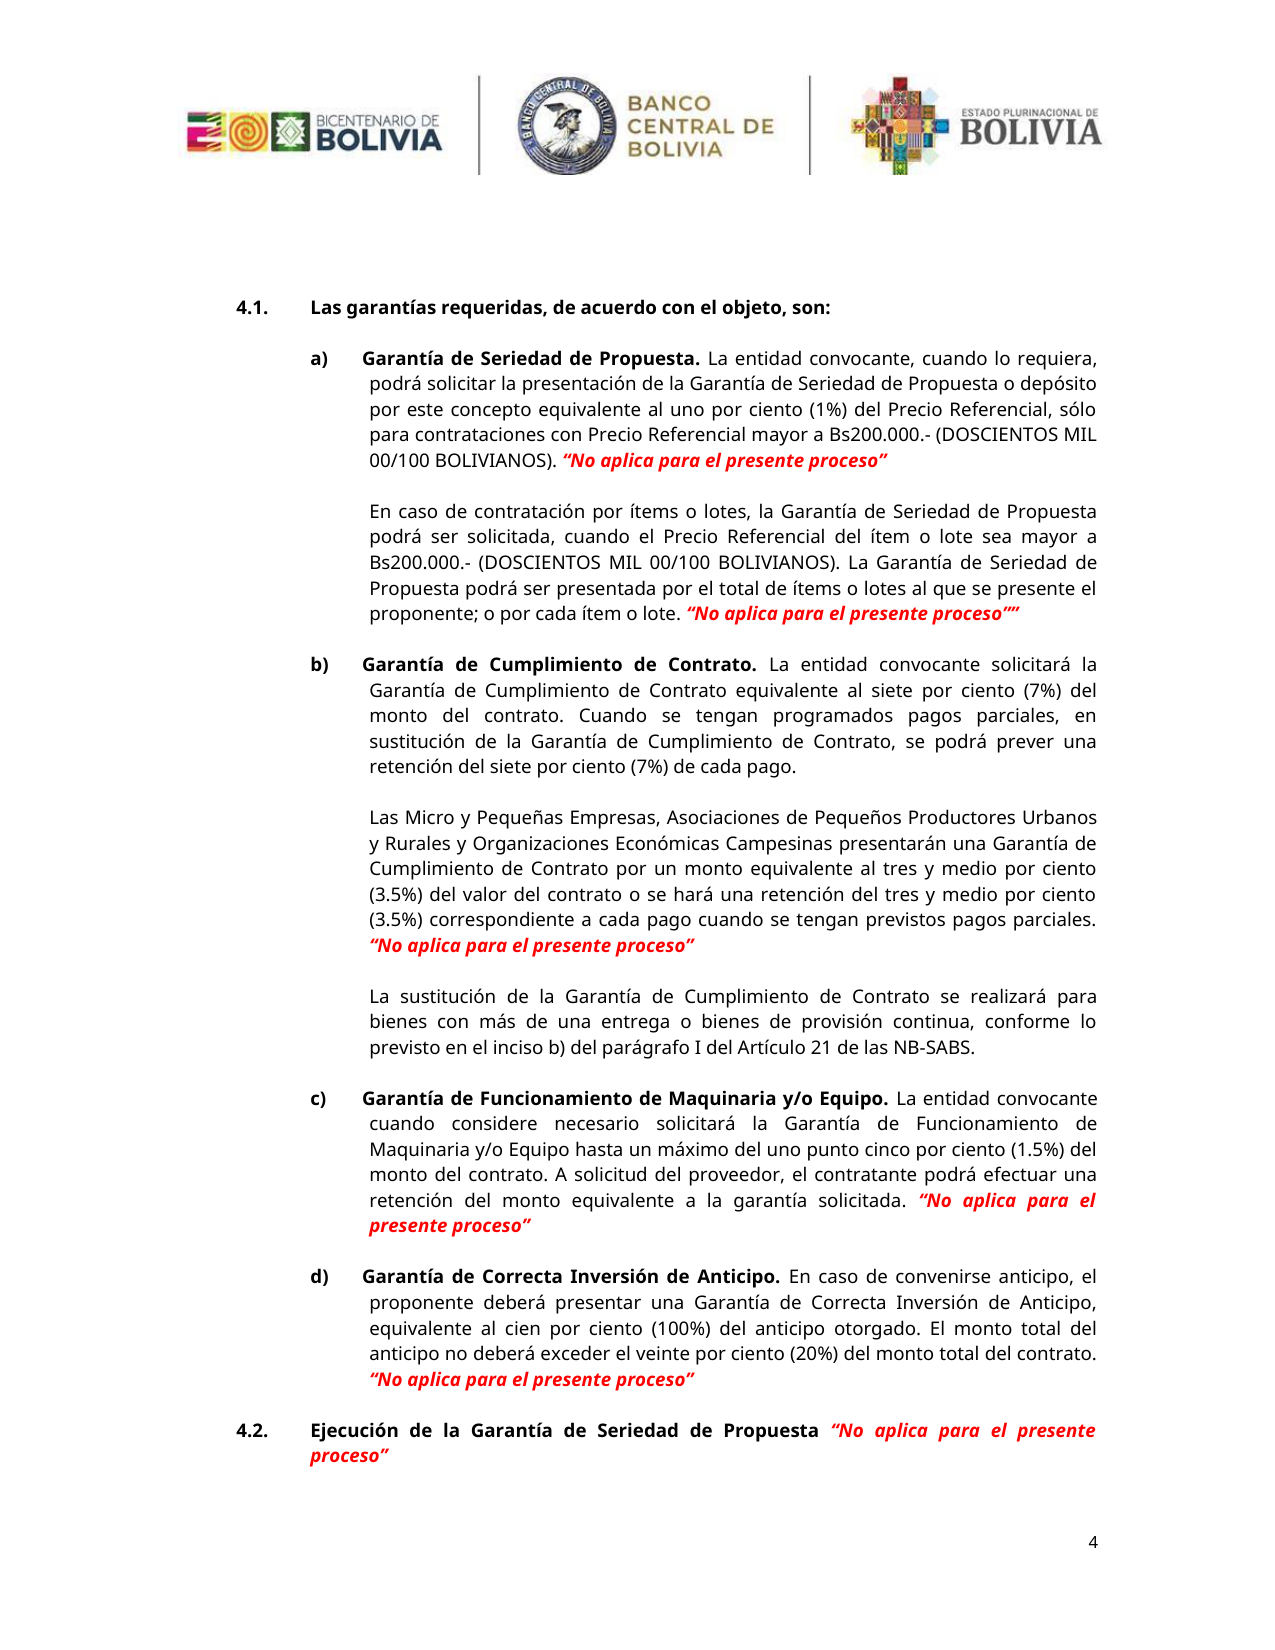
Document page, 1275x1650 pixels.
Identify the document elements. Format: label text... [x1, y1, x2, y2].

list Garantía de Seriedad de Propuesta. La entidad convocante, cuando lo requiera, podrá solicitar la presentación de la Garantía de Seriedad de Propuesta o depósito por este concepto equivalente al uno por ciento (1%) del Precio Referencial, sólo para contrataciones con Precio Referencial mayor a Bs200.000.- (DOSCIENTOS MIL 00/100 BOLIVIANOS). “No aplica para el presente proceso” [310, 345, 1098, 473]
subtitle Las garantías requeridas, de acuerdo con el objeto, son: [236, 294, 1098, 319]
list Garantía de Funcionamiento de Maquinaria y/o Equipo. La entidad convocante cuando considere necesario solicitará la Garantía de Funcionamiento de Maquinaria y/o Equipo hasta un máximo del uno punto cinco por ciento (1.5%) del monto del contrato. A solicitud del proveedor, el contratante podrá efectuar una retención del monto equivalente a la garantía solicitada. “No aplica para el presente proceso” [310, 1085, 1098, 1238]
text La sustitución de la Garantía de Cumplimiento de Contrato se realizará para bienes con más de una entrega o bienes de provisión continua, conforme lo previsto en el inciso b) del parágrafo I del Artículo 21 de las NB-SABS. [369, 983, 1098, 1060]
list Garantía de Correcta Inversión de Anticipo. En caso de convenirse anticipo, el proponente deberá presentar una Garantía de Correcta Inversión de Anticipo, equivalente al cien por ciento (100%) del anticipo otorgado. El monto total del anticipo no deberá exceder el veinte por ciento (20%) del monto total del contrato. “No aplica para el presente proceso” [310, 1264, 1098, 1391]
text En caso de contratación por ítems o lotes, la Garantía de Seriedad de Propuesta podrá ser solicitada, cuando el Precio Referencial del ítem o lote sea mayor a Bs200.000.- (DOSCIENTOS MIL 00/100 BOLIVIANOS). La Garantía de Seriedad de Propuesta podrá ser presentada por el total de ítems o lotes al que se presente el proponente; o por cada ítem o lote. “No aplica para el presente proceso”” [369, 498, 1098, 626]
subtitle Ejecución de la Garantía de Seriedad de Propuesta “No aplica para el presente proceso” [236, 1417, 1098, 1468]
list Garantía de Cumplimiento de Contrato. La entidad convocante solicitará la Garantía de Cumplimiento de Contrato equivalente al siete por ciento (7%) del monto del contrato. Cuando se tengan programados pagos parciales, en sustitución de la Garantía de Cumplimiento de Contrato, se podrá prever una retención del siete por ciento (7%) de cada pago. [310, 651, 1098, 779]
text Las Micro y Pequeñas Empresas, Asociaciones de Pequeños Productores Urbanos y Rurales y Organizaciones Económicas Campesinas presentarán una Garantía de Cumplimiento de Contrato por un monto equivalente al tres y medio por ciento (3.5%) del valor del contrato o se hará una retención del tres y medio por ciento (3.5%) correspondiente a cada pago cuando se tengan previstos pagos parciales. “No aplica para el presente proceso” [369, 804, 1098, 958]
picture [177, 73, 1122, 175]
